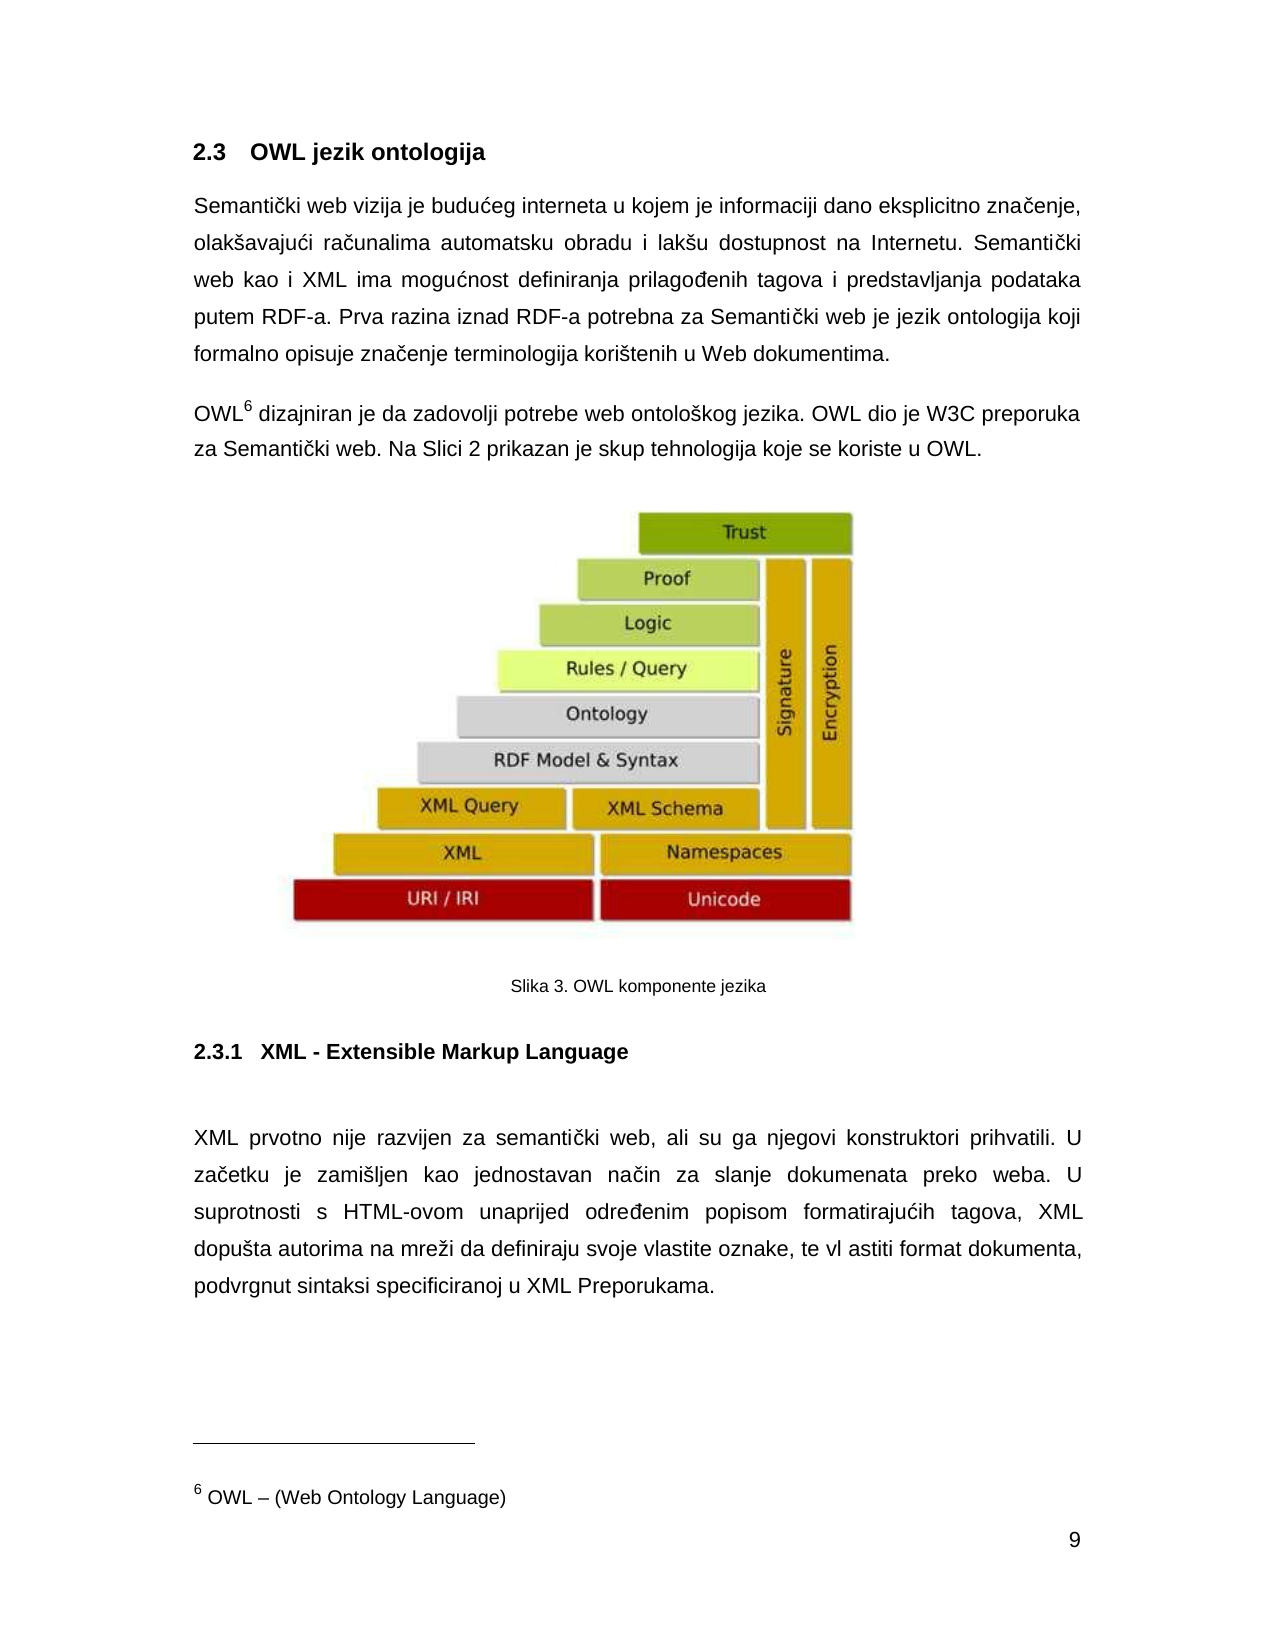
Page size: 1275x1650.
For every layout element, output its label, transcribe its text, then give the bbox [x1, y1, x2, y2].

text XML prvotno nije razvijen za semantički web, ali su ga njegovi konstruktori prihvatili. U začetku je zamišljen kao jednostavan način za slanje dokumenata preko weba. U suprotnosti s HTML-ovom unaprijed određenim popisom formatirajućih tagova, XML dopušta autorima na mreži da definiraju svoje vlastite oznake, te vl astiti format dokumenta, podvrgnut sintaksi specificiranoj u XML Preporukama. [194, 1125, 1083, 1298]
picture [192, 490, 954, 945]
list OWL jezik ontologija [193, 138, 1083, 166]
text 2.3.1 XML - Extensible Markup Language [194, 1039, 1083, 1064]
text Semantički web vizija je budućeg interneta u kojem je informaciji dano eksplicitno značenje, olakšavajući računalima automatsku obradu i lakšu dostupnost na Internetu. Semantički web kao i XML ima mogućnost definiranja prilagođenih tagova i predstavljanja podataka putem RDF-a. Prva razina iznad RDF-a potrebna za Semantički web je jezik ontologija koji formalno opisuje značenje terminologija korištenih u Web dokumentima. [194, 193, 1081, 366]
text 9 [1069, 1527, 1083, 1552]
text 6 OWL – (Web Ontology Language) [194, 1481, 1083, 1510]
text OWL6 dizajniran je da zadovolji potrebe web ontološkog jezika. OWL dio je W3C preporuka za Semantički web. Na Slici 2 prikazan je skup tehnologija koje se koriste u OWL. [194, 396, 1081, 461]
text Slika 3. OWL komponente jezika [510, 976, 1083, 997]
